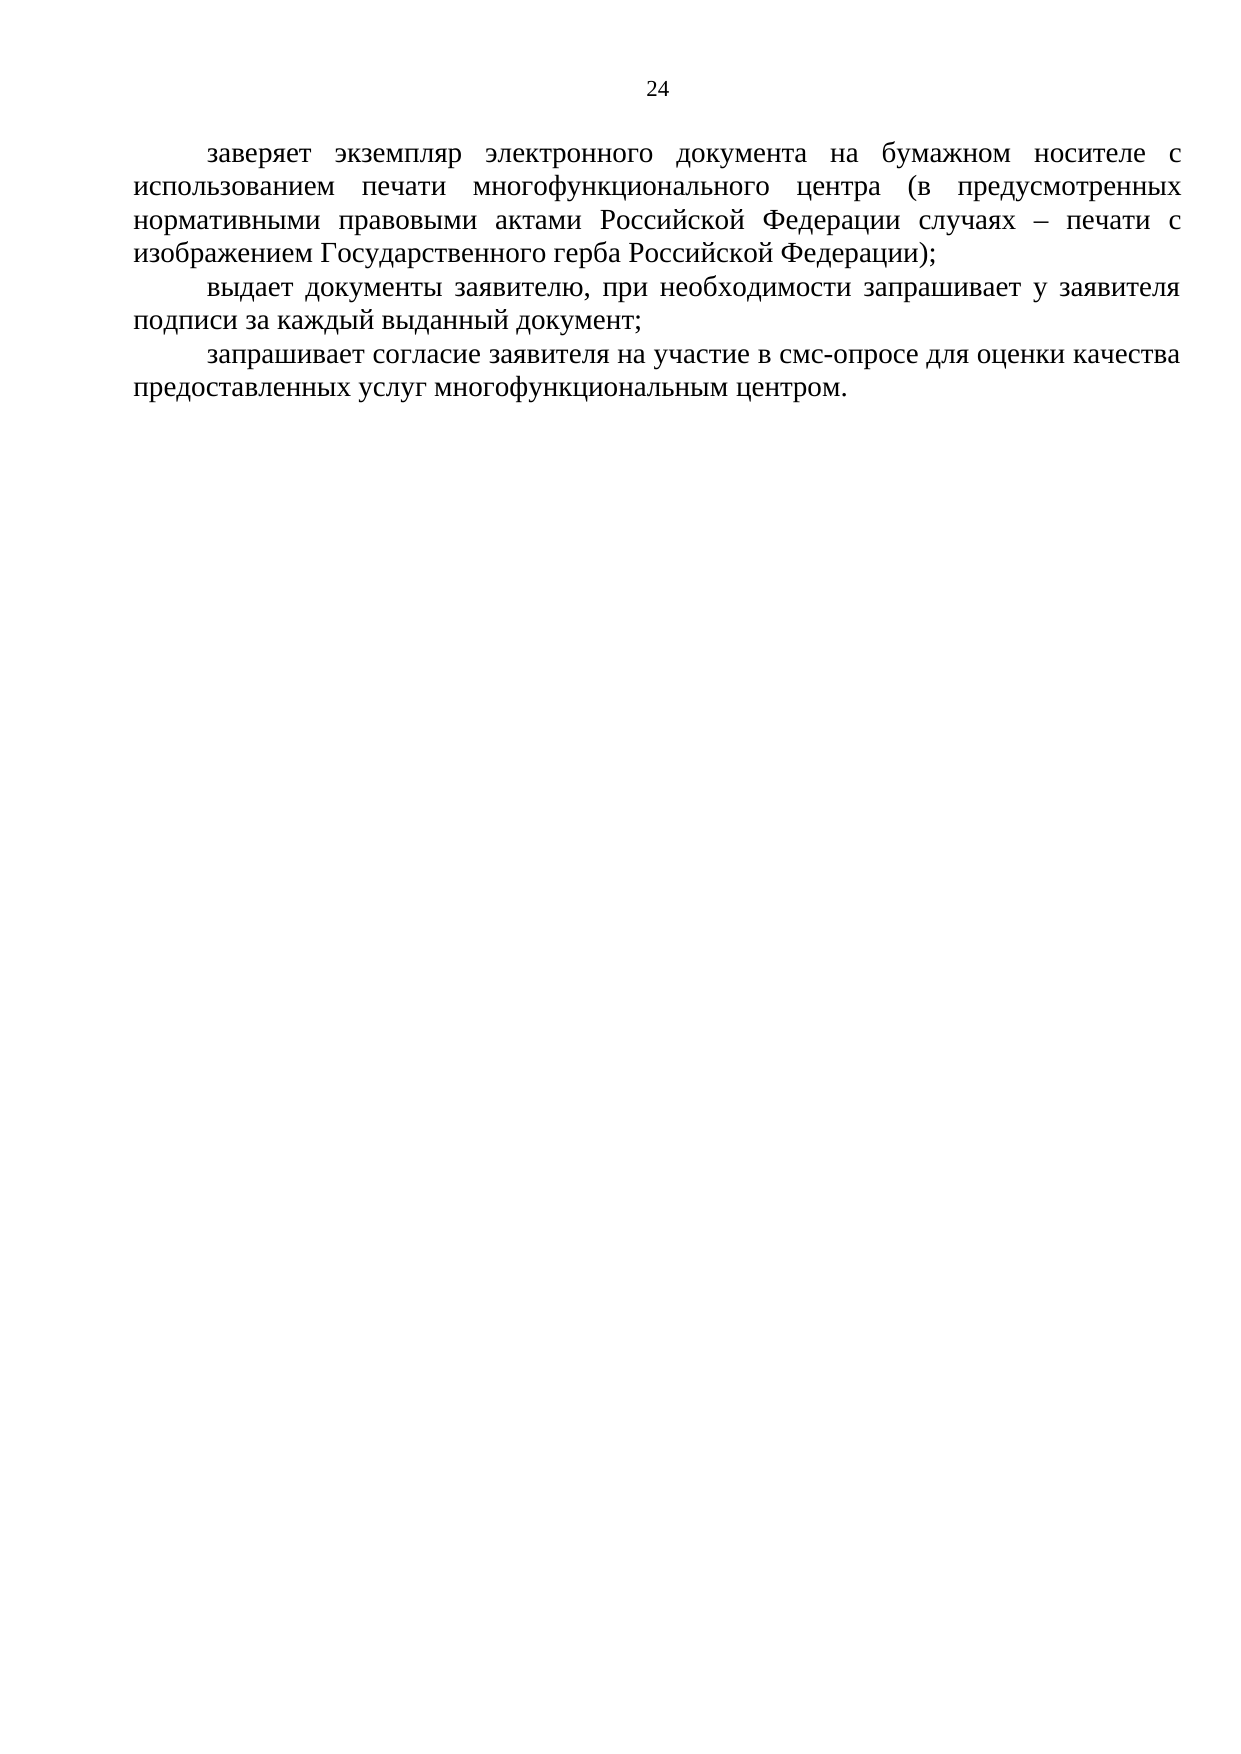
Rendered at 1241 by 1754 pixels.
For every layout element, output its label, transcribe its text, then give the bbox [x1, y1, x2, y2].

text заверяет экземпляр электронного документа на бумажном носителе с использованием печати многофункционального центра (в предусмотренных нормативными правовыми актами Российской Федерации случаях – печати с изображением Государственного герба Российской Федерации); [133, 135, 1182, 269]
text запрашивает согласие заявителя на участие в смс-опросе для оценки качества предоставленных услуг многофункциональным центром. [133, 336, 1182, 403]
text выдает документы заявителю, при необходимости запрашивает у заявителя подписи за каждый выданный документ; [133, 269, 1181, 336]
